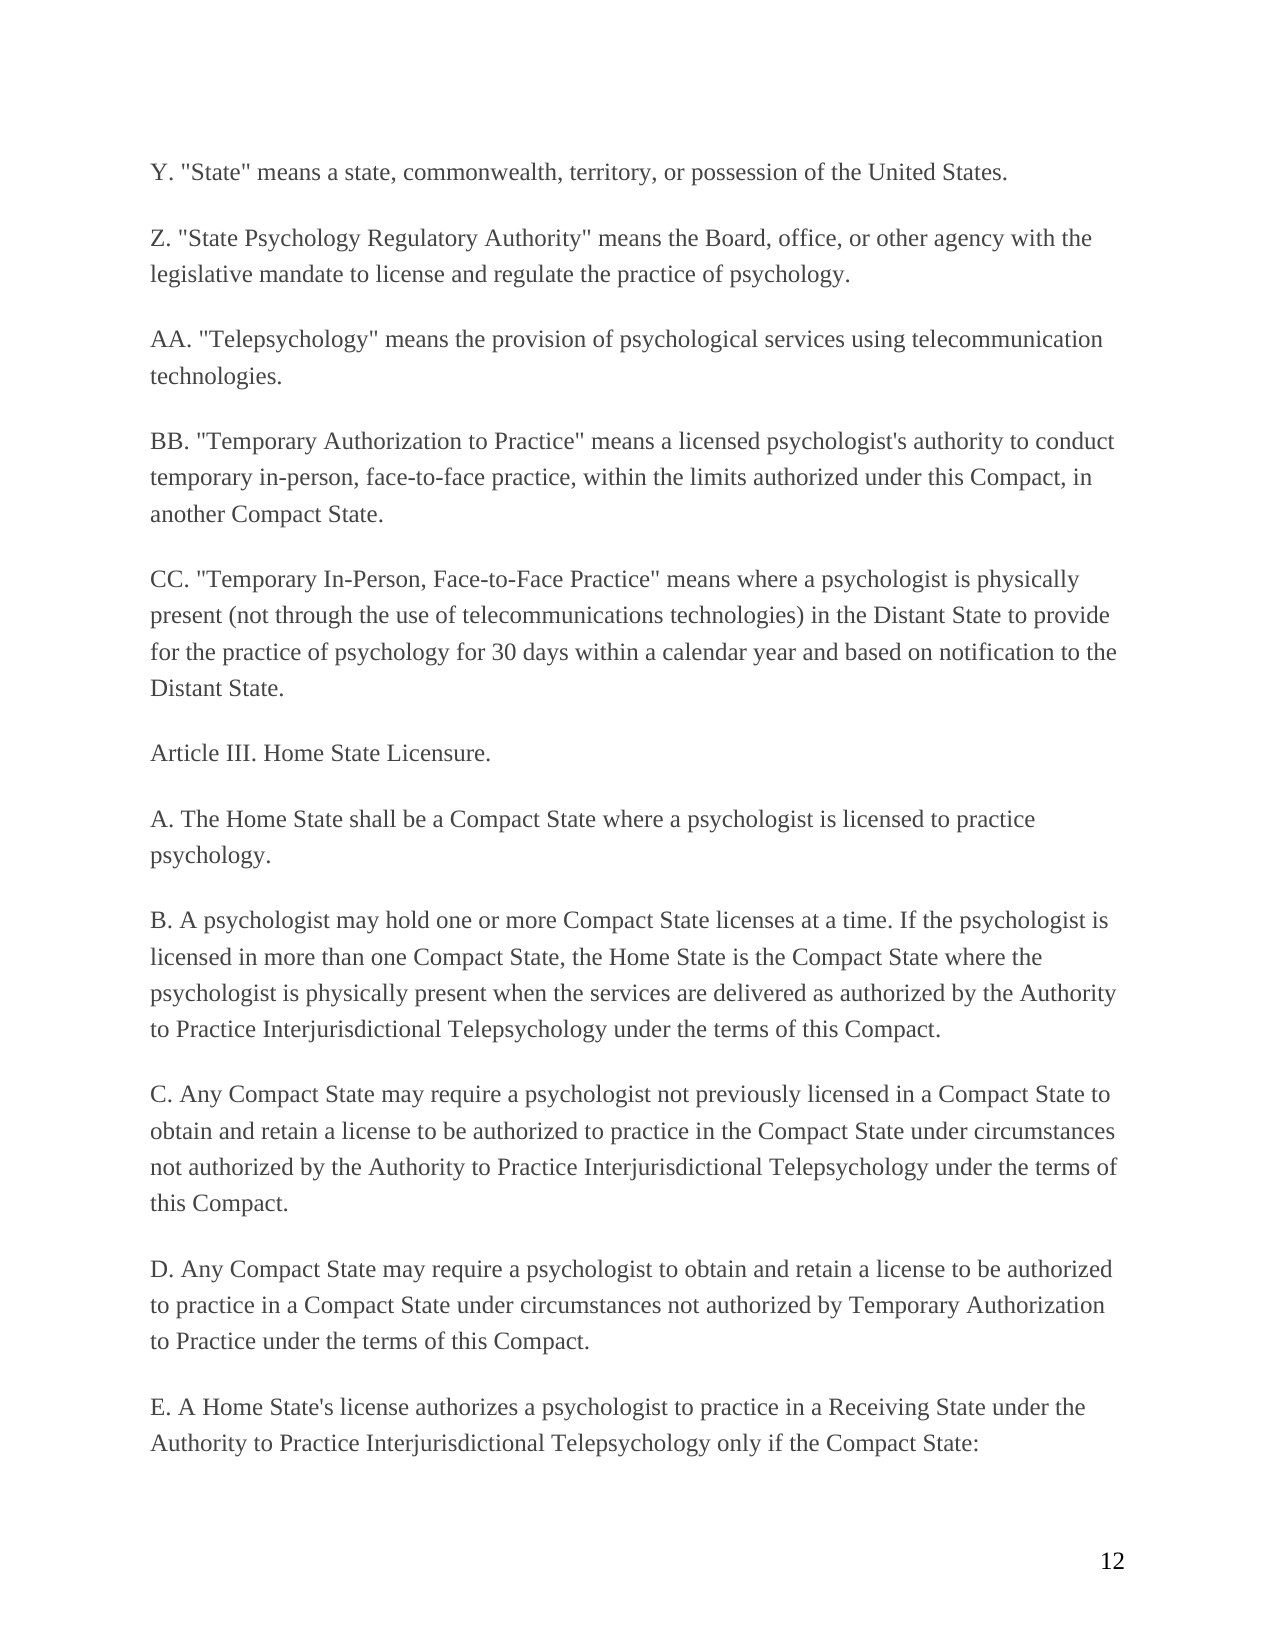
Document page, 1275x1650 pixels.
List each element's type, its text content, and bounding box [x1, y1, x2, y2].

text B. A psychologist may hold one or more Compact State licenses at a time. If the psychologist is licensed in more than one Compact State, the Home State is the Compact State where the psychologist is physically present when the services are delivered as authorized by the Authority to Practice Interjurisdictional Telepsychology under the terms of this Compact. [150, 898, 1125, 1043]
text Article III. Home State Licensure. [150, 731, 1125, 767]
text Z. "State Psychology Regulatory Authority" means the Board, office, or other agency with the legislative mandate to license and regulate the practice of psychology. [150, 215, 1125, 288]
text CC. "Temporary In-Person, Face-to-Face Practice" means where a psychologist is physically present (not through the use of telecommunications technologies) in the Distant State to provide for the practice of psychology for 30 days within a calendar year and based on notification to the Distant State. [150, 557, 1125, 702]
text E. A Home State's license authorizes a psychologist to practice in a Receiving State under the Authority to Practice Interjurisdictional Telepsychology only if the Compact State: [150, 1384, 1125, 1457]
text BB. "Temporary Authorization to Practice" means a licensed psychologist's authority to conduct temporary in-person, face-to-face practice, within the limits authorized under this Compact, in another Compact State. [150, 419, 1125, 527]
text D. Any Compact State may require a psychologist to obtain and retain a license to be authorized to practice in a Compact State under circumstances not authorized by Temporary Authorization to Practice under the terms of this Compact. [150, 1246, 1125, 1355]
text A. The Home State shall be a Compact State where a psychologist is licensed to practice psychology. [150, 796, 1125, 869]
text AA. "Telepsychology" means the provision of psychological services using telecommunication technologies. [150, 317, 1125, 389]
text C. Any Compact State may require a psychologist not previously licensed in a Compact State to obtain and retain a license to be authorized to practice in the Compact State under circumstances not authorized by the Authority to Practice Interjurisdictional Telepsychology under the terms of this Compact. [150, 1072, 1125, 1217]
text Y. "State" means a state, commonwealth, territory, or possession of the United States. [150, 150, 1125, 186]
